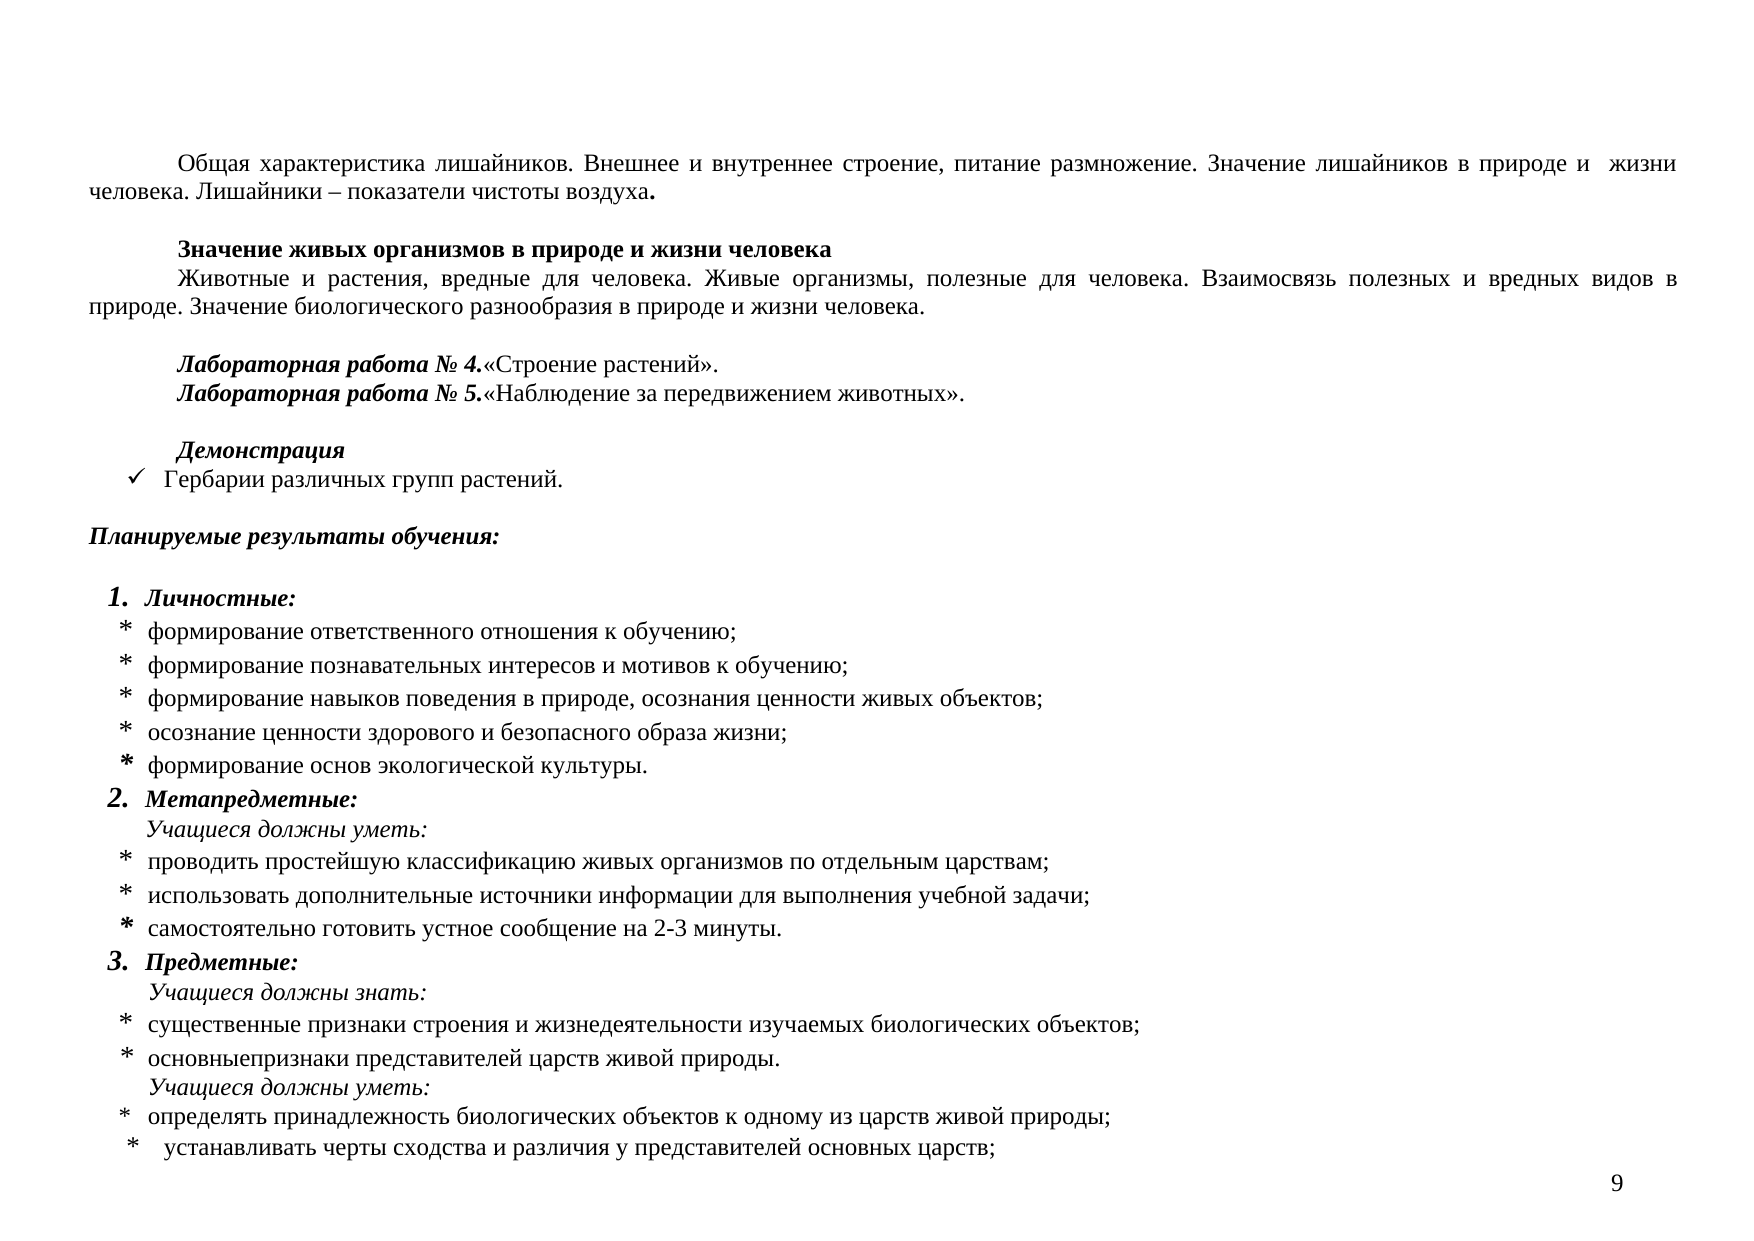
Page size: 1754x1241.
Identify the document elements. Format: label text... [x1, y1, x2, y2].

text Планируемые результаты обучения: [89, 521, 1679, 550]
list Гербарии различных групп растений. [126, 464, 1679, 493]
text Демонстрация [89, 435, 1679, 464]
list Предметные: [107, 943, 1679, 977]
list Учащиеся должны уметь: [145, 814, 1679, 842]
list Личностные: [107, 579, 1679, 612]
list Учащиеся должны уметь: [148, 1072, 1679, 1101]
list осознание ценности здорового и безопасного образа жизни; [118, 713, 1679, 747]
list формирование познавательных интересов и мотивов к обучению; [118, 646, 1679, 679]
text Животные и растения, вредные для человека. Живые организмы, полезные для человека. Взаимосвязь полезных и вредных видов в природе. Значение биологического разнообразия в природе и жизни человека. [89, 263, 1679, 320]
text Общая характеристика лишайников. Внешнее и внутреннее строение, питание размножение. Значение лишайников в природе и жизни человека. Лишайники – показатели чистоты воздуха. [89, 148, 1679, 205]
list определять принадлежность биологических объектов к одному из царств живой природы; [118, 1101, 1679, 1130]
text Лабораторная работа № 5.«Наблюдение за передвижением животных». [89, 378, 1679, 406]
list существенные признаки строения и жизнедеятельности изучаемых биологических объектов; [118, 1005, 1679, 1039]
list формирование навыков поведения в природе, осознания ценности живых объектов; [118, 679, 1679, 713]
list устанавливать черты сходства и различия у представителей основных царств; [126, 1130, 1679, 1161]
list использовать дополнительные источники информации для выполнения учебной задачи; [118, 876, 1679, 909]
text Лабораторная работа № 4.«Строение растений». [89, 349, 1679, 378]
list основныепризнаки представителей царств живой природы. [118, 1039, 1679, 1072]
list проводить простейшую классификацию живых организмов по отдельным царствам; [118, 842, 1679, 876]
list Метапредметные: [107, 780, 1679, 814]
list формирование основ экологической культуры. [118, 747, 1679, 780]
list самостоятельно готовить устное сообщение на 2-3 минуты. [118, 909, 1679, 943]
list Учащиеся должны знать: [148, 977, 1679, 1005]
list формирование ответственного отношения к обучению; [118, 612, 1679, 646]
text Значение живых организмов в природе и жизни человека [89, 234, 1679, 263]
